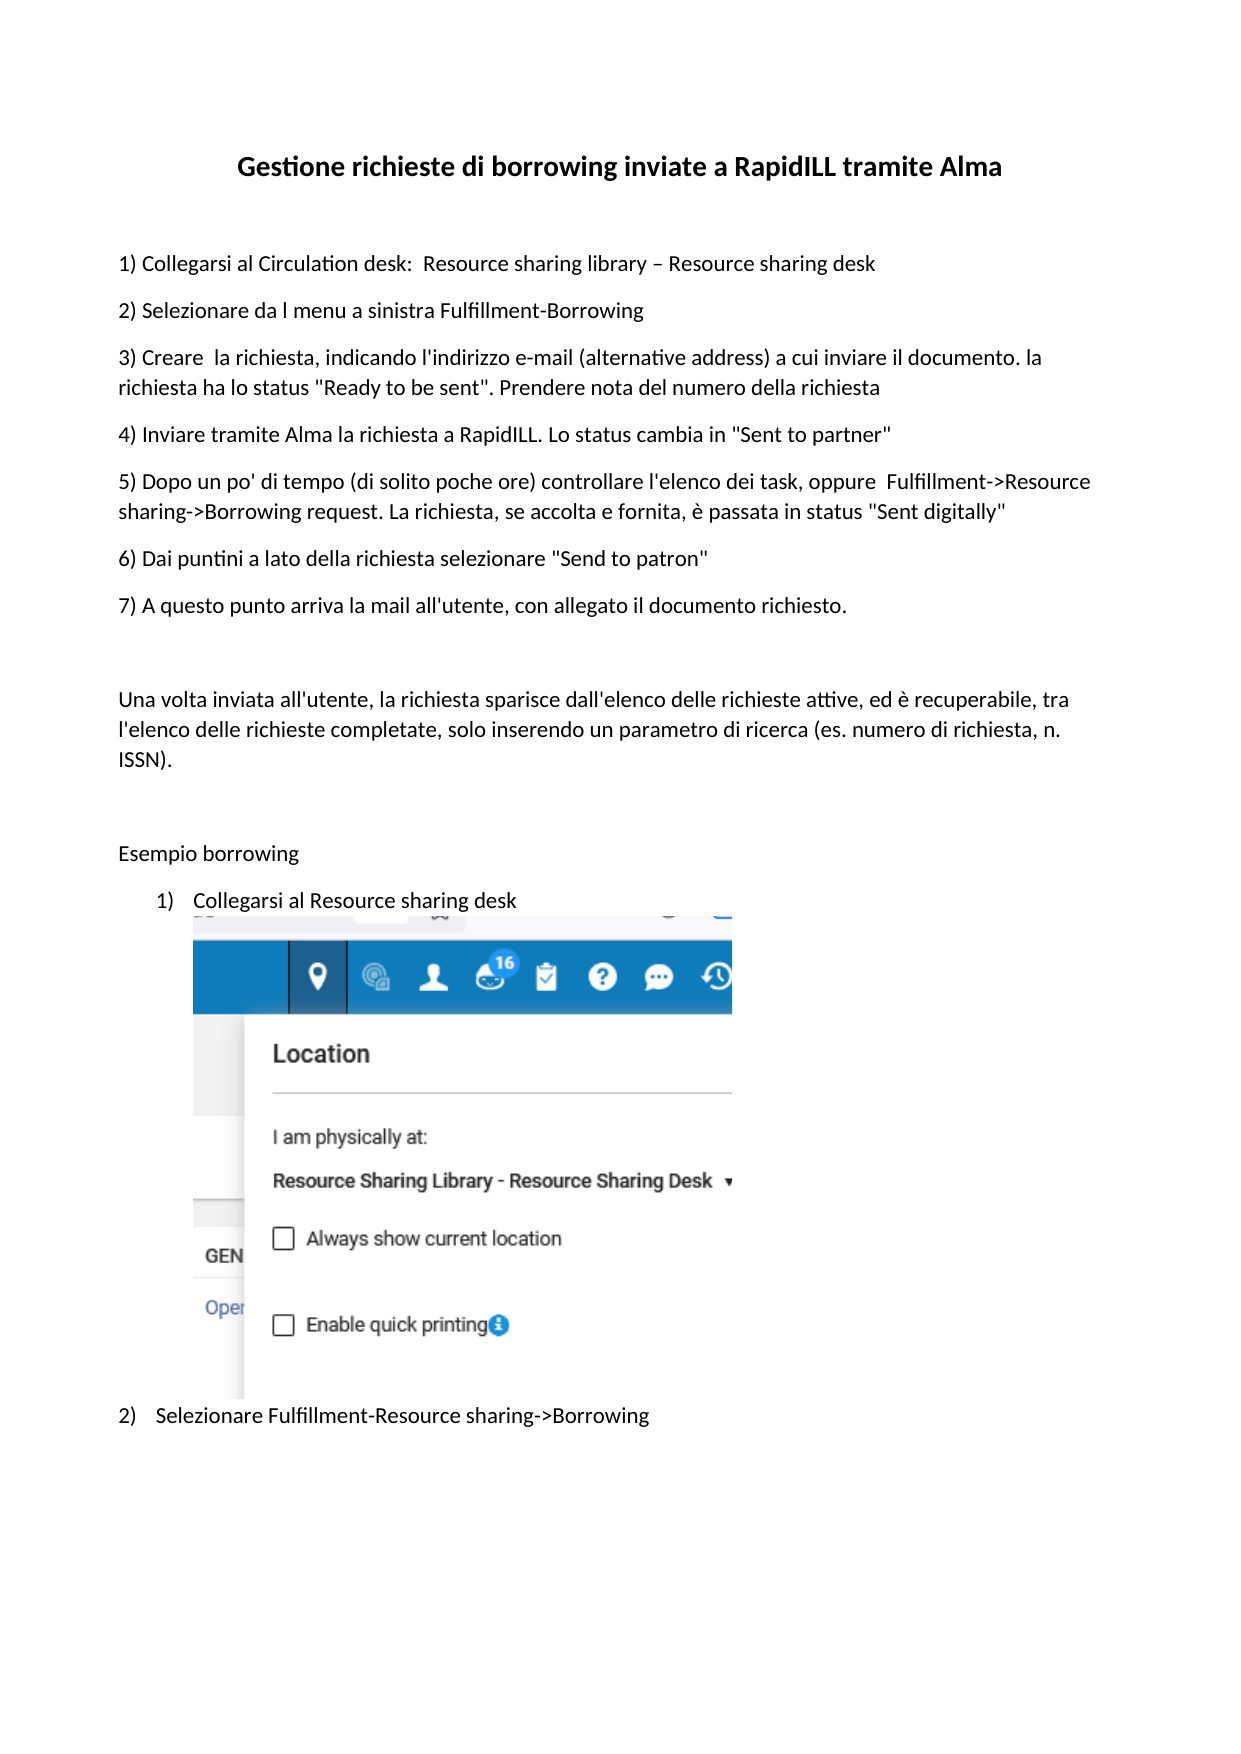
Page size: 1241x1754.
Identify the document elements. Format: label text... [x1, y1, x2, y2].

text 7) A questo punto arriva la mail all'utente, con allegato il documento richiesto. [118, 591, 1122, 619]
text 2) Selezionare da l menu a sinistra Fulfillment-Borrowing [118, 296, 1122, 324]
text Gestione richieste di borrowing inviate a RapidILL tramite Alma [118, 148, 1122, 183]
text Una volta inviata all'utente, la richiesta sparisce dall'elenco delle richieste attive, ed è recuperabile, tra l'elenco delle richieste completate, solo inserendo un parametro di ricerca (es. numero di richiesta, n. ISSN). [118, 685, 1122, 773]
text 1) Collegarsi al Circulation desk: Resource sharing library – Resource sharing desk [118, 249, 1122, 278]
text 5) Dopo un po' di tempo (di solito poche ore) controllare l'elenco dei task, oppure Fulfillment->Resource sharing->Borrowing request. La richiesta, se accolta e fornita, è passata in status "Sent digitally" [118, 467, 1122, 526]
text 4) Inviare tramite Alma la richiesta a RapidILL. Lo status cambia in "Sent to partner" [118, 420, 1122, 448]
list Selezionare Fulfillment-Resource sharing->Borrowing [118, 1401, 1122, 1429]
text Esempio borrowing [118, 839, 1122, 867]
text 3) Creare la richiesta, indicando l'indirizzo e-mail (alternative address) a cui inviare il documento. la richiesta ha lo status "Ready to be sent". Prendere nota del numero della richiesta [118, 343, 1122, 402]
picture [193, 916, 733, 1399]
text 6) Dai puntini a lato della richiesta selezionare "Send to patron" [118, 544, 1122, 572]
